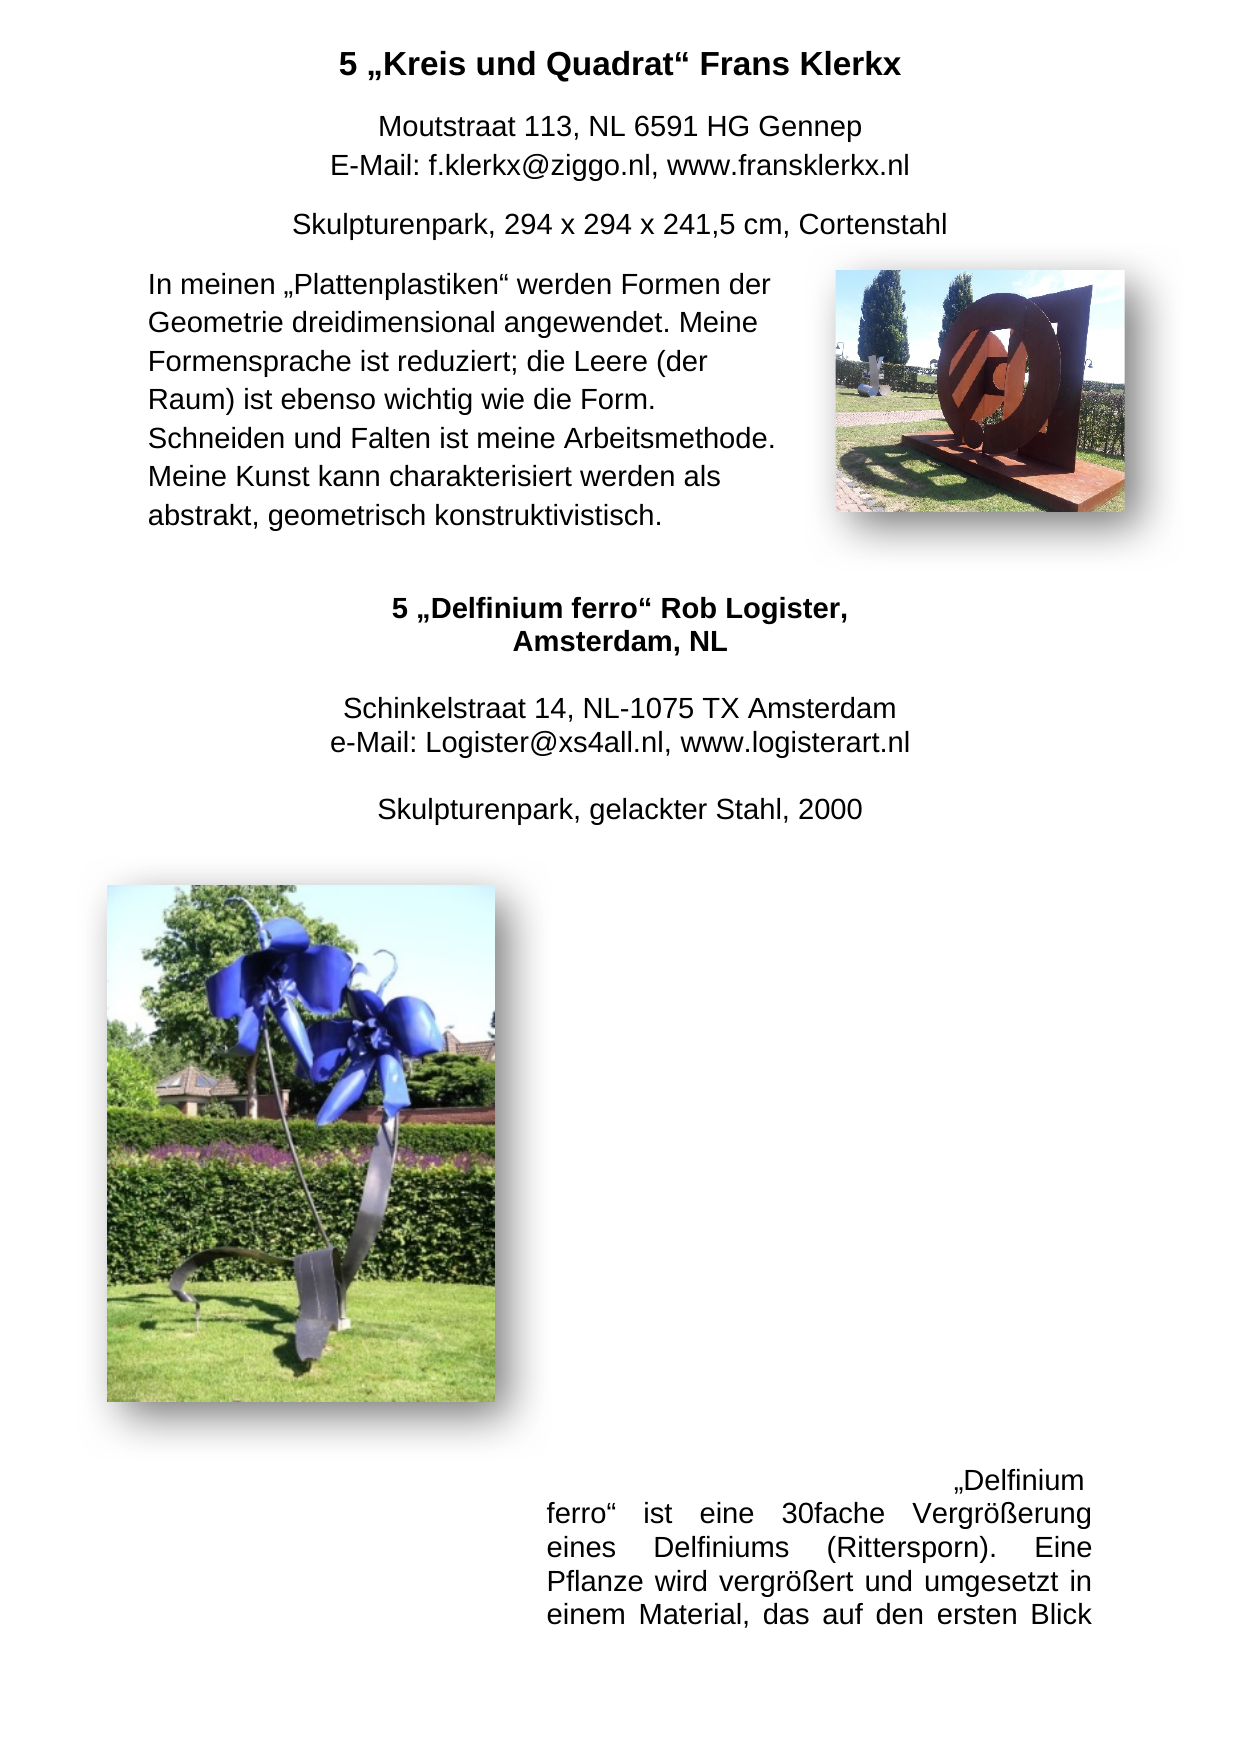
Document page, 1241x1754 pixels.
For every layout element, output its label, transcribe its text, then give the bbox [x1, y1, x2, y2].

text 5 „Kreis und Quadrat“ Frans Klerkx [148, 44, 1093, 83]
picture [835, 270, 1125, 512]
text Skulpturenpark, gelackter Stahl, 2000 [148, 792, 1093, 826]
text Amsterdam, NL [148, 624, 1093, 658]
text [546, 859, 1093, 1631]
picture [107, 885, 495, 1402]
text In meinen „Plattenplastiken“ werden Formen der Geometrie dreidimensional angewendet. Meine Formensprache ist reduziert; die Leere (der Raum) ist ebenso wichtig wie die Form. Schneiden und Falten ist meine Arbeitsmethode. Meine Kunst kann charakterisiert werden als abstrakt, geometrisch konstruktivistisch. [148, 267, 836, 531]
text Schinkelstraat 14, NL-1075 TX Amsterdam [148, 691, 1093, 725]
text e-Mail: Logister@xs4all.nl, www.logisterart.nl [148, 725, 1093, 758]
text 5 „Delfinium ferro“ Rob Logister, [148, 591, 1093, 624]
text Moutstraat 113, NL 6591 HG Gennep E-Mail: f.klerkx@ziggo.nl, www.fransklerkx.nl [148, 109, 1093, 181]
text Skulpturenpark, 294 x 294 x 241,5 cm, Cortenstahl [148, 207, 1093, 241]
